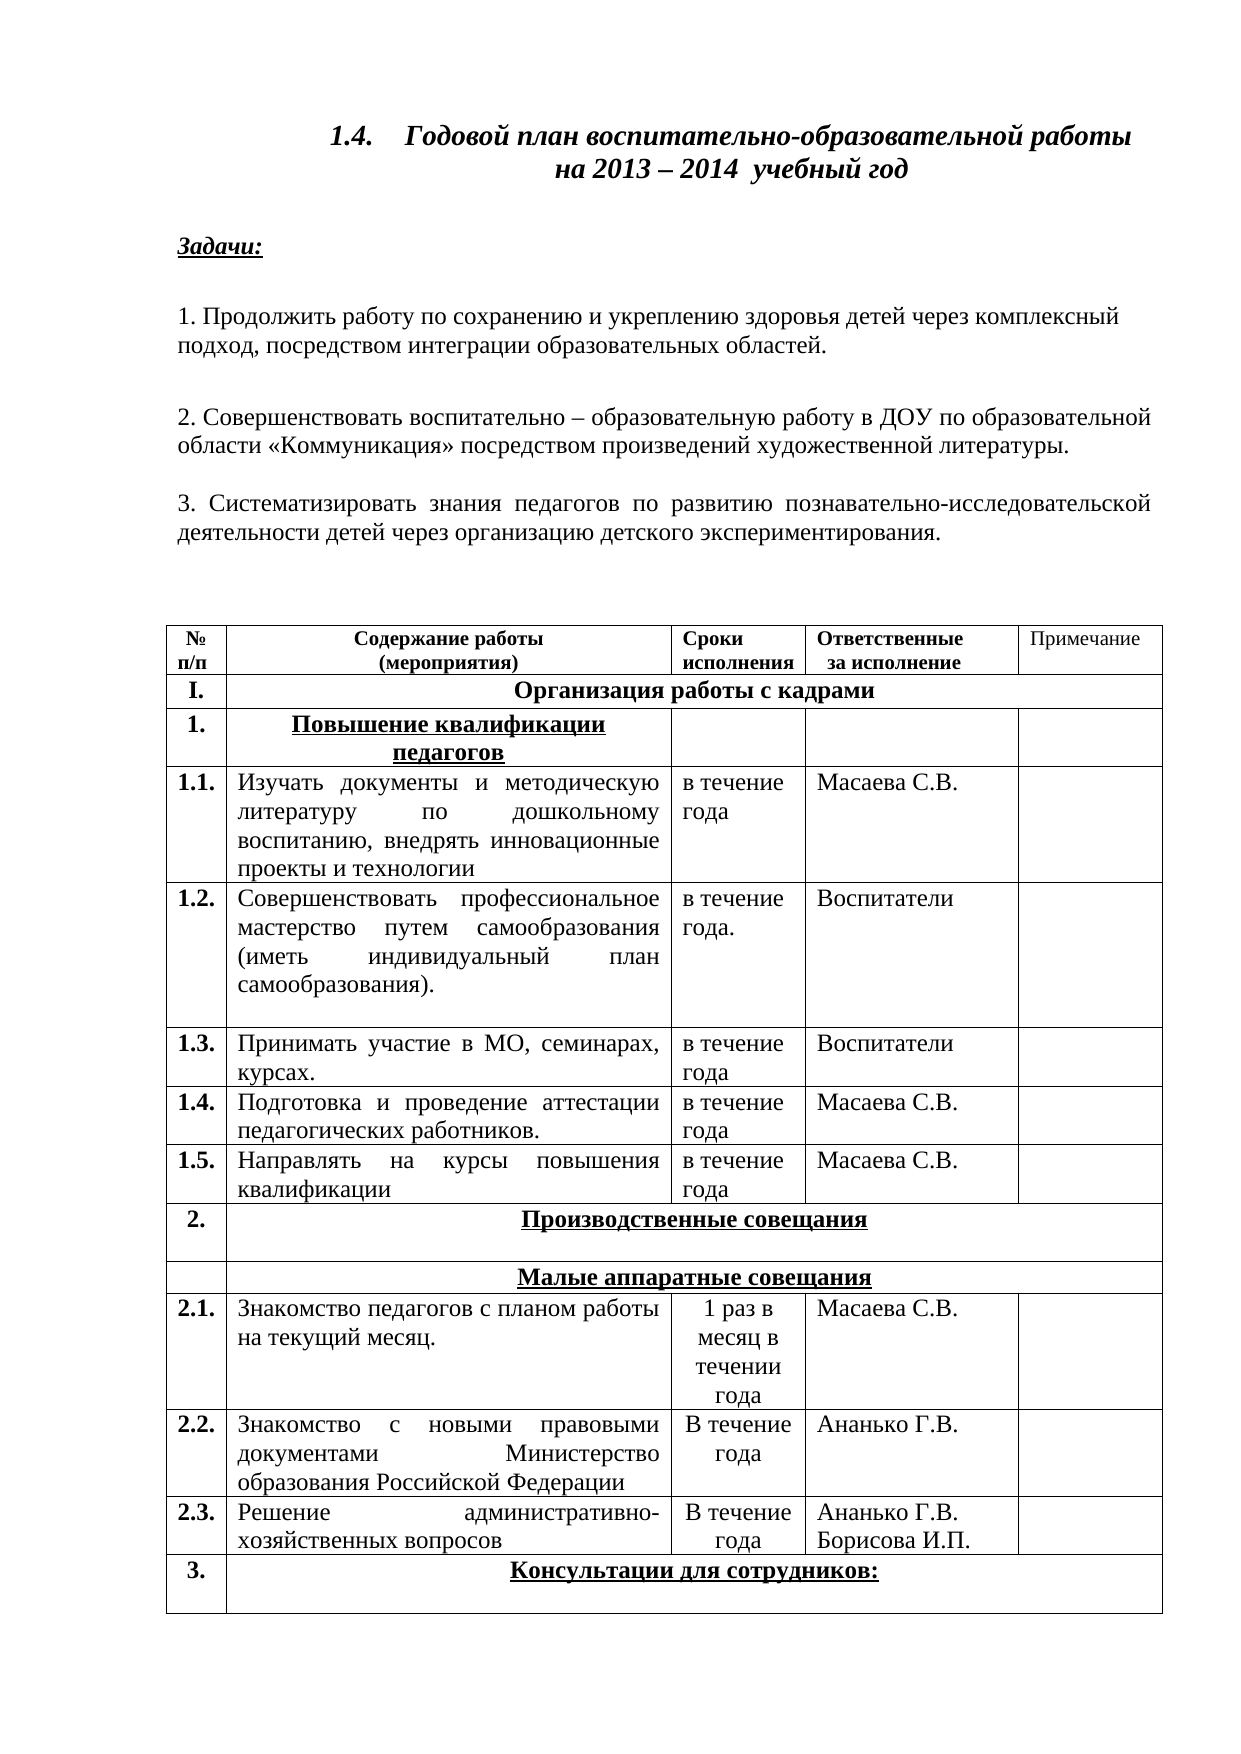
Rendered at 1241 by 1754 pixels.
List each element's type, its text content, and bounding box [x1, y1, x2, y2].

table_cell Ананько Г.В. [806, 1410, 1018, 1496]
table_cell Масаева С.В. [806, 1145, 1018, 1203]
table_cell Направлять на курсы повышения квалификации [227, 1145, 671, 1203]
table_cell 1.5. [167, 1145, 226, 1203]
table_cell [1019, 1497, 1162, 1554]
table_cell 2. [167, 1204, 226, 1261]
table_cell Принимать участие в МО, семинарах, курсах. [227, 1028, 671, 1086]
table_cell 1 раз в месяц в течении года [672, 1294, 805, 1408]
table_cell Масаева С.В. [806, 767, 1018, 882]
table_cell Ананько Г.В. Борисова И.П. [806, 1497, 1018, 1554]
table_cell Масаева С.В. [806, 1294, 1018, 1408]
table_cell 2.2. [167, 1410, 226, 1496]
table_cell Воспитатели [806, 883, 1018, 1027]
table_cell Производственные совещания [227, 1204, 1162, 1261]
table_cell [1019, 1294, 1162, 1408]
table_cell Решение административно-хозяйственных вопросов [227, 1497, 671, 1554]
table_cell 1.3. [167, 1028, 226, 1086]
table_cell [1019, 1028, 1162, 1086]
table_header Сроки исполнения [672, 626, 805, 674]
table_cell [1019, 767, 1162, 882]
table_cell [1019, 883, 1162, 1027]
table_cell Подготовка и проведение аттестации педагогических работников. [227, 1087, 671, 1144]
list Годовой план воспитательно-образовательной работы [310, 118, 1152, 152]
table_cell В течение года [672, 1410, 805, 1496]
table_cell Организация работы с кадрами [227, 675, 1162, 708]
table_cell в течение года [672, 767, 805, 882]
table_cell 3. [167, 1555, 226, 1613]
table_cell Изучать документы и методическую литературу по дошкольному воспитанию, внедрять инновационные проекты и технологии [227, 767, 671, 882]
table_cell 1.4. [167, 1087, 226, 1144]
text Задачи: [177, 231, 1152, 260]
table_header Содержание работы (мероприятия) [227, 626, 671, 674]
table_cell 1. [167, 709, 226, 766]
table_cell В течение года [672, 1497, 805, 1554]
table_cell 2.3. [167, 1497, 226, 1554]
table_cell [672, 709, 805, 766]
table_cell [1019, 1145, 1162, 1203]
table_cell [806, 709, 1018, 766]
table_cell Масаева С.В. [806, 1087, 1018, 1144]
table_cell Малые аппаратные совещания [227, 1262, 1162, 1292]
table_cell [1019, 1087, 1162, 1144]
table_header Ответственные за исполнение [806, 626, 1018, 674]
table_cell Знакомство с новыми правовыми документами Министерство образования Российской Федерации [227, 1410, 671, 1496]
table_cell Консультации для сотрудников: [227, 1555, 1162, 1613]
text 1. Продолжить работу по сохранению и укреплению здоровья детей через комплексный подход, посредством интеграции образовательных областей. [177, 301, 1152, 359]
table_cell [167, 1262, 226, 1292]
table_cell в течение года [672, 1145, 805, 1203]
table_cell [1019, 709, 1162, 766]
table_header № п/п [167, 626, 226, 674]
table_cell Совершенствовать профессиональное мастерство путем самообразования (иметь индивидуальный план самообразования). [227, 883, 671, 1027]
table_cell в течение года [672, 1028, 805, 1086]
table_cell 1.2. [167, 883, 226, 1027]
table_cell [1019, 1410, 1162, 1496]
table_cell Знакомство педагогов с планом работы на текущий месяц. [227, 1294, 671, 1408]
text 3. Систематизировать знания педагогов по развитию познавательно-исследовательской деятельности детей через организацию детского экспериментирования. [177, 488, 1152, 546]
table_cell в течение года. [672, 883, 805, 1027]
table_cell I. [167, 675, 226, 708]
table_cell 1.1. [167, 767, 226, 882]
text на 2013 – 2014 учебный год [311, 152, 1152, 185]
table_cell в течение года [672, 1087, 805, 1144]
table_header Примечание [1019, 626, 1162, 674]
table_cell Повышение квалификации педагогов [227, 709, 671, 766]
table_cell Воспитатели [806, 1028, 1018, 1086]
table_cell 2.1. [167, 1294, 226, 1408]
text 2. Совершенствовать воспитательно – образовательную работу в ДОУ по образовательной области «Коммуникация» посредством произведений художественной литературы. [177, 402, 1152, 459]
